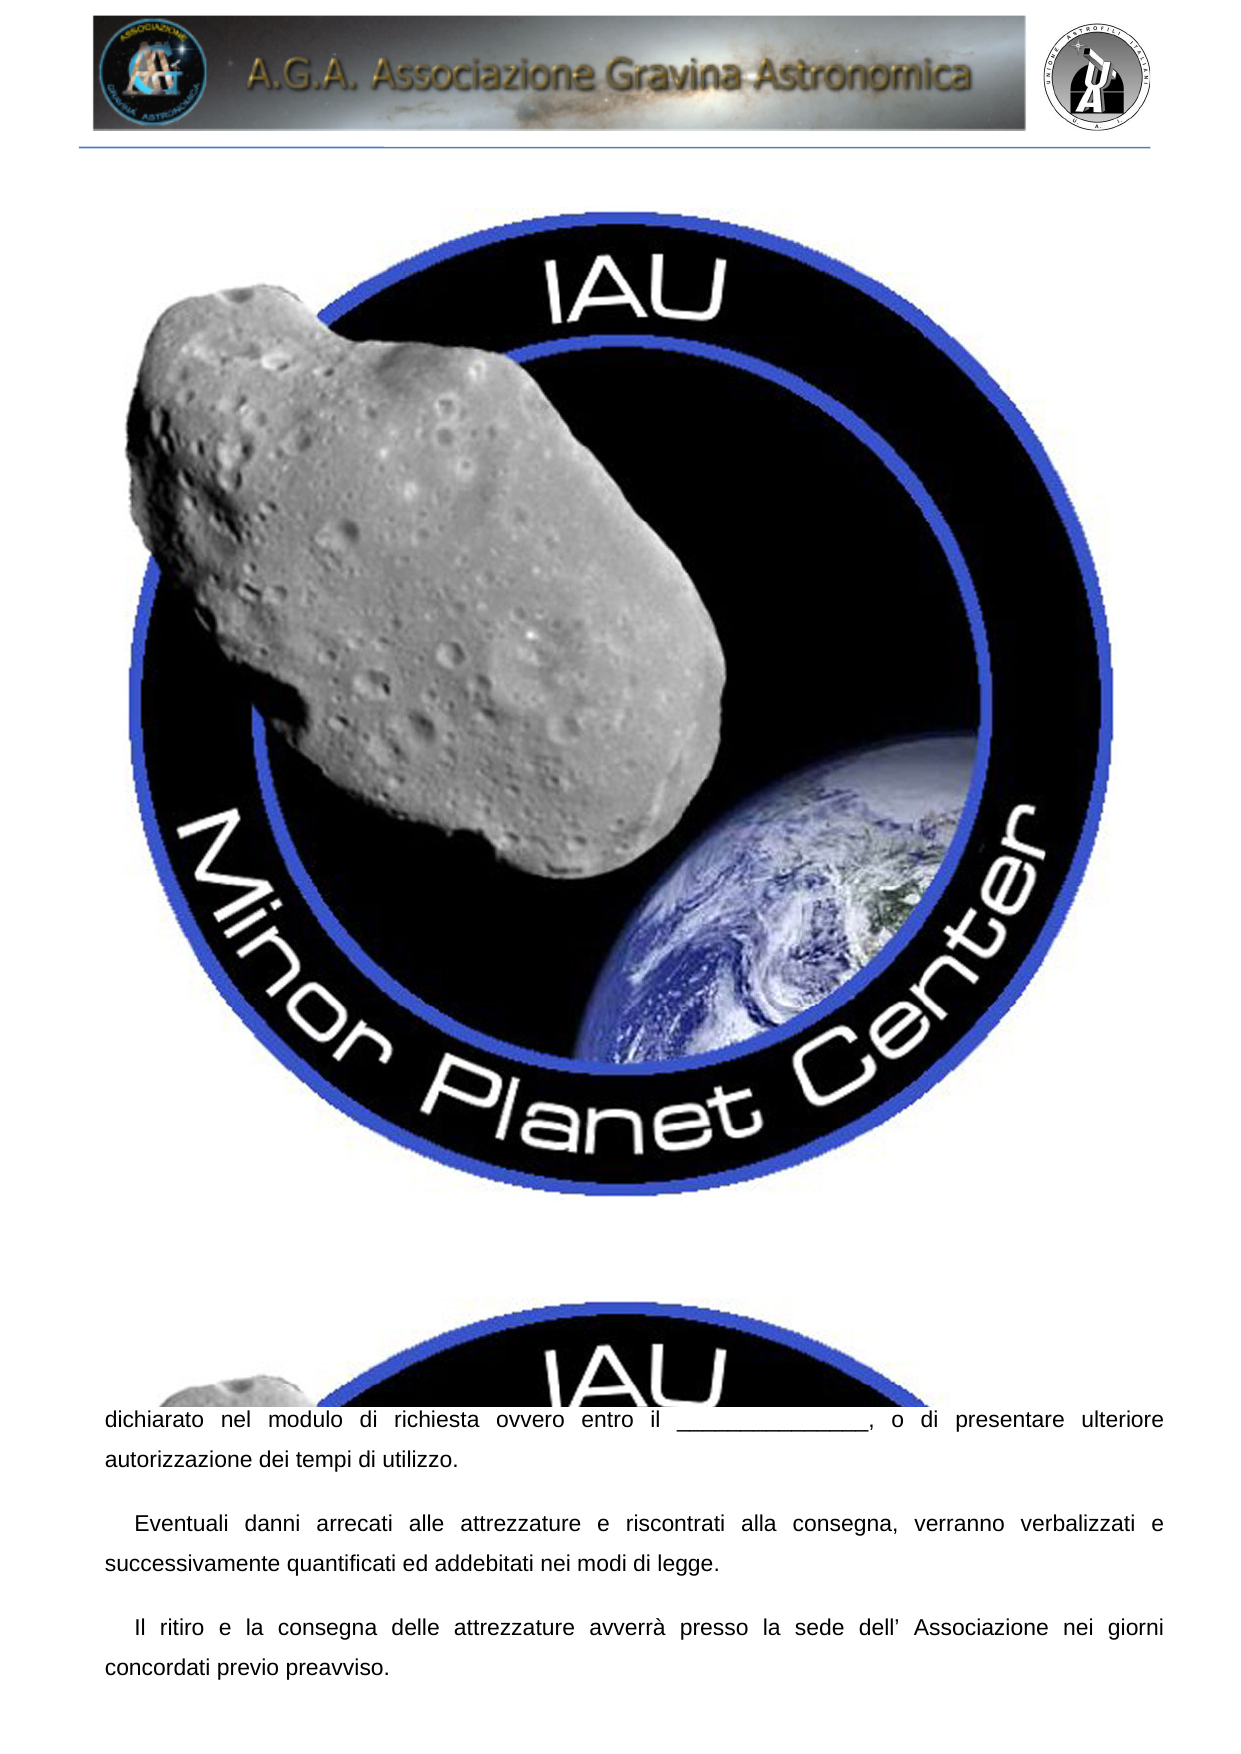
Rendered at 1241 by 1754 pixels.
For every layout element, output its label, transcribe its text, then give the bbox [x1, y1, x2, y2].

text Il concessionario dichiara di aver preso visione del buono stato delle attrezzature richieste e si impegna a restituirle nello stesso stato in cui le ha ricevute entro 48 ore dal termine dell’utilizzo dichiarato nel modulo di richiesta ovvero entro il _______________, o di presentare ulteriore autorizzazione dei tempi di utilizzo. [104, 1407, 1165, 1472]
picture [75, 158, 1166, 1407]
text Il ritiro e la consegna delle attrezzature avverrà presso la sede dell’ Associazione nei giorni concordati previo preavviso. [104, 1614, 1165, 1680]
picture [1043, 23, 1151, 131]
text Eventuali danni arrecati alle attrezzature e riscontrati alla consegna, verranno verbalizzati e successivamente quantificati ed addebitati nei modi di legge. [104, 1510, 1165, 1576]
